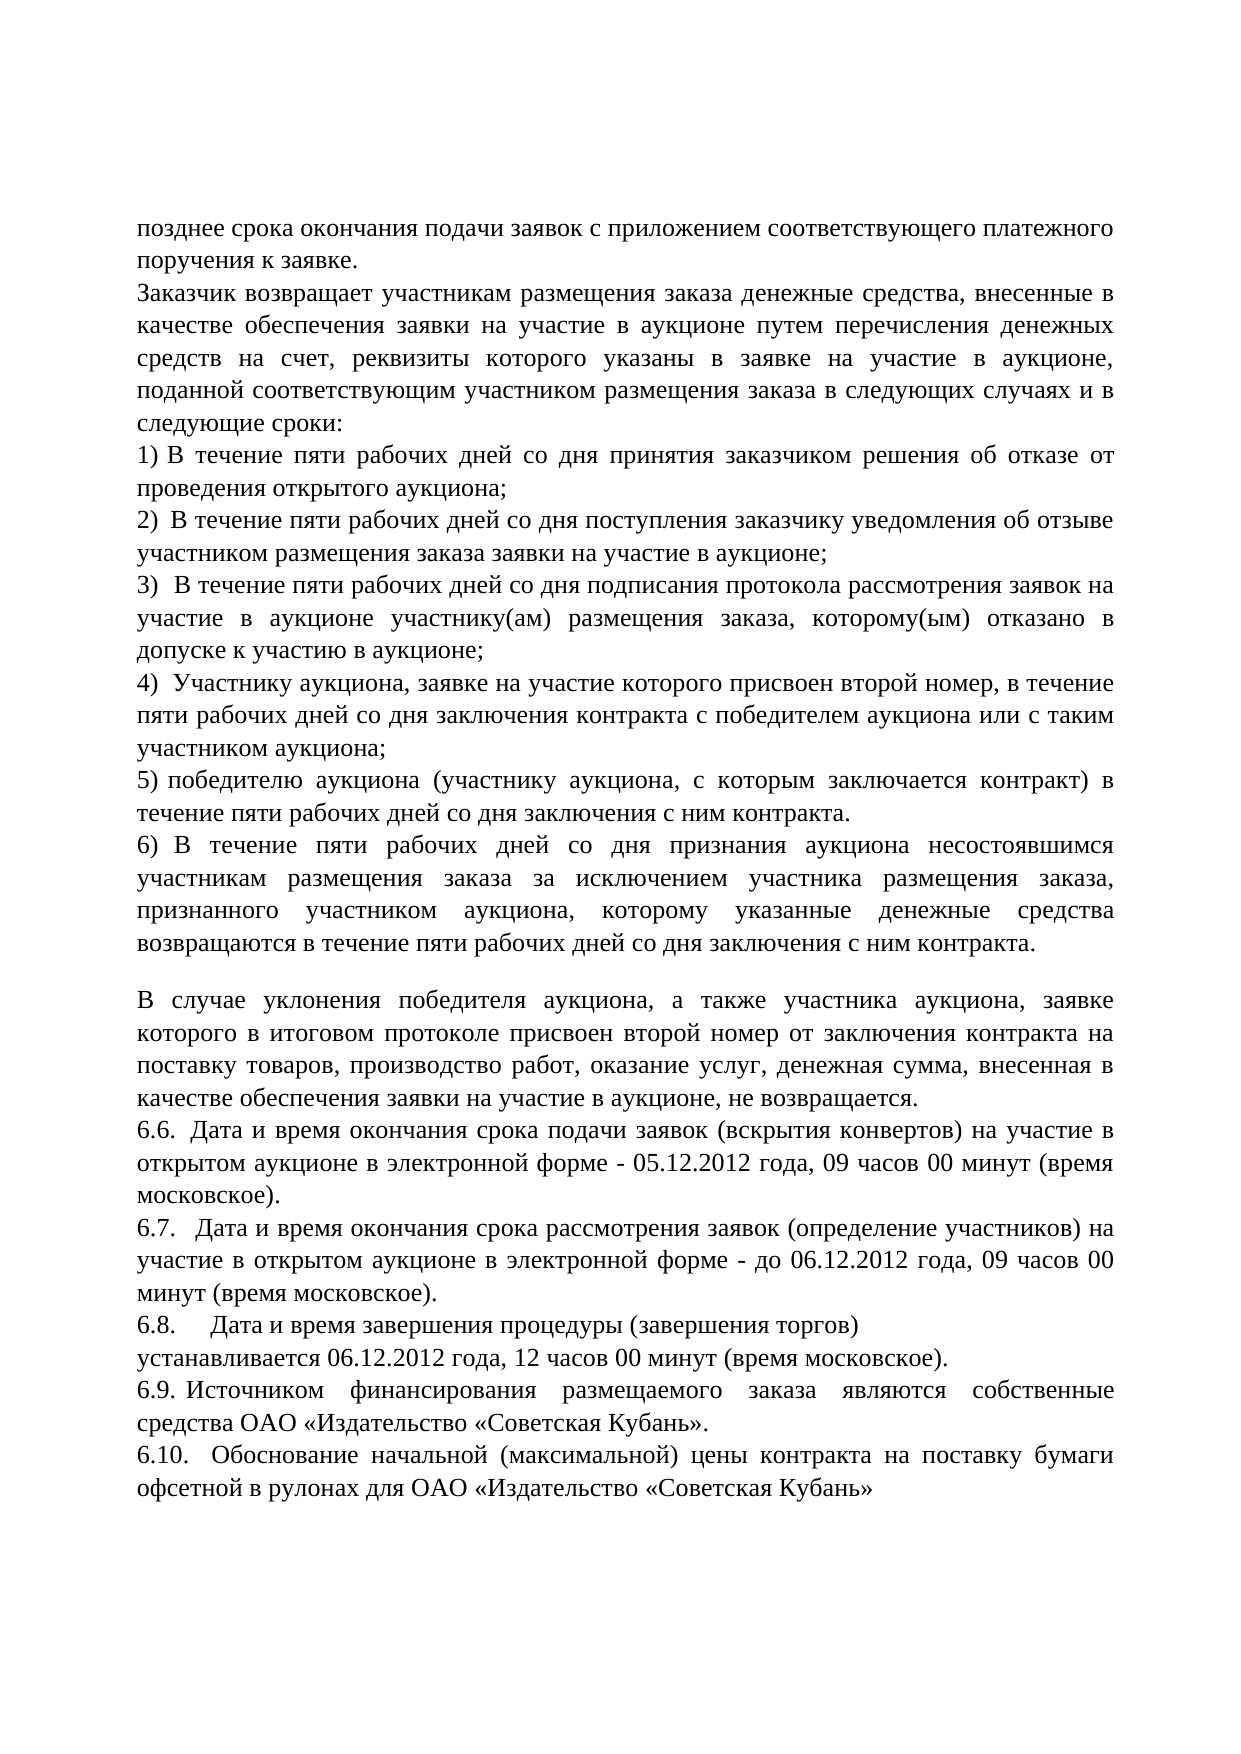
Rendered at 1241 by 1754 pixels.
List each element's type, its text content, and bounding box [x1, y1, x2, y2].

list Обоснование начальной (максимальной) цены контракта на поставку бумаги офсетной в рулонах для ОАО «Издательство «Советская Кубань» [137, 1438, 1116, 1503]
list Дата и время окончания срока подачи заявок (вскрытия конвертов) на участие в открытом аукционе в электронной форме - 05.12.2012 года, 09 часов 00 минут (время московское). [137, 1113, 1116, 1210]
list В течение пяти рабочих дней со дня признания аукциона несостоявшимся участникам размещения заказа за исключением участника размещения заказа, признанного участником аукциона, которому указанные денежные средства возвращаются в течение пяти рабочих дней со дня заключения с ним контракта. [137, 828, 1116, 958]
text устанавливается 06.12.2012 года, 12 часов 00 минут (время московское). [137, 1340, 1118, 1373]
list В течение пяти рабочих дней со дня принятия заказчиком решения об отказе от проведения открытого аукциона; [137, 438, 1116, 503]
text В случае уклонения победителя аукциона, а также участника аукциона, заявке которого в итоговом протоколе присвоен второй номер от заключения контракта на поставку товаров, производство работ, оказание услуг, денежная сумма, внесенная в качестве обеспечения заявки на участие в аукционе, не возвращается. [137, 983, 1116, 1113]
list В течение пяти рабочих дней со дня подписания протокола рассмотрения заявок на участие в аукционе участнику(ам) размещения заказа, которому(ым) отказано в допуске к участию в аукционе; [137, 568, 1116, 665]
list Дата и время завершения процедуры (завершения торгов) [137, 1308, 1118, 1340]
list Дата и время окончания срока рассмотрения заявок (определение участников) на участие в открытом аукционе в электронной форме - до 06.12.2012 года, 09 часов 00 минут (время московское). [137, 1210, 1116, 1308]
text позднее срока окончания подачи заявок с приложением соответствующего платежного поручения к заявке. [137, 210, 1116, 275]
list В течение пяти рабочих дней со дня поступления заказчику уведомления об отзыве участником размещения заказа заявки на участие в аукционе; [137, 503, 1116, 568]
list Участнику аукциона, заявке на участие которого присвоен второй номер, в течение пяти рабочих дней со дня заключения контракта с победителем аукциона или с таким участником аукциона; [137, 665, 1116, 763]
list победителю аукциона (участнику аукциона, с которым заключается контракт) в течение пяти рабочих дней со дня заключения с ним контракта. [137, 763, 1116, 828]
list Источником финансирования размещаемого заказа являются собственные средства ОАО «Издательство «Советская Кубань». [137, 1373, 1116, 1438]
text Заказчик возвращает участникам размещения заказа денежные средства, внесенные в качестве обеспечения заявки на участие в аукционе путем перечисления денежных средств на счет, реквизиты которого указаны в заявке на участие в аукционе, поданной соответствующим участником размещения заказа в следующих случаях и в следующие сроки: [137, 275, 1116, 438]
